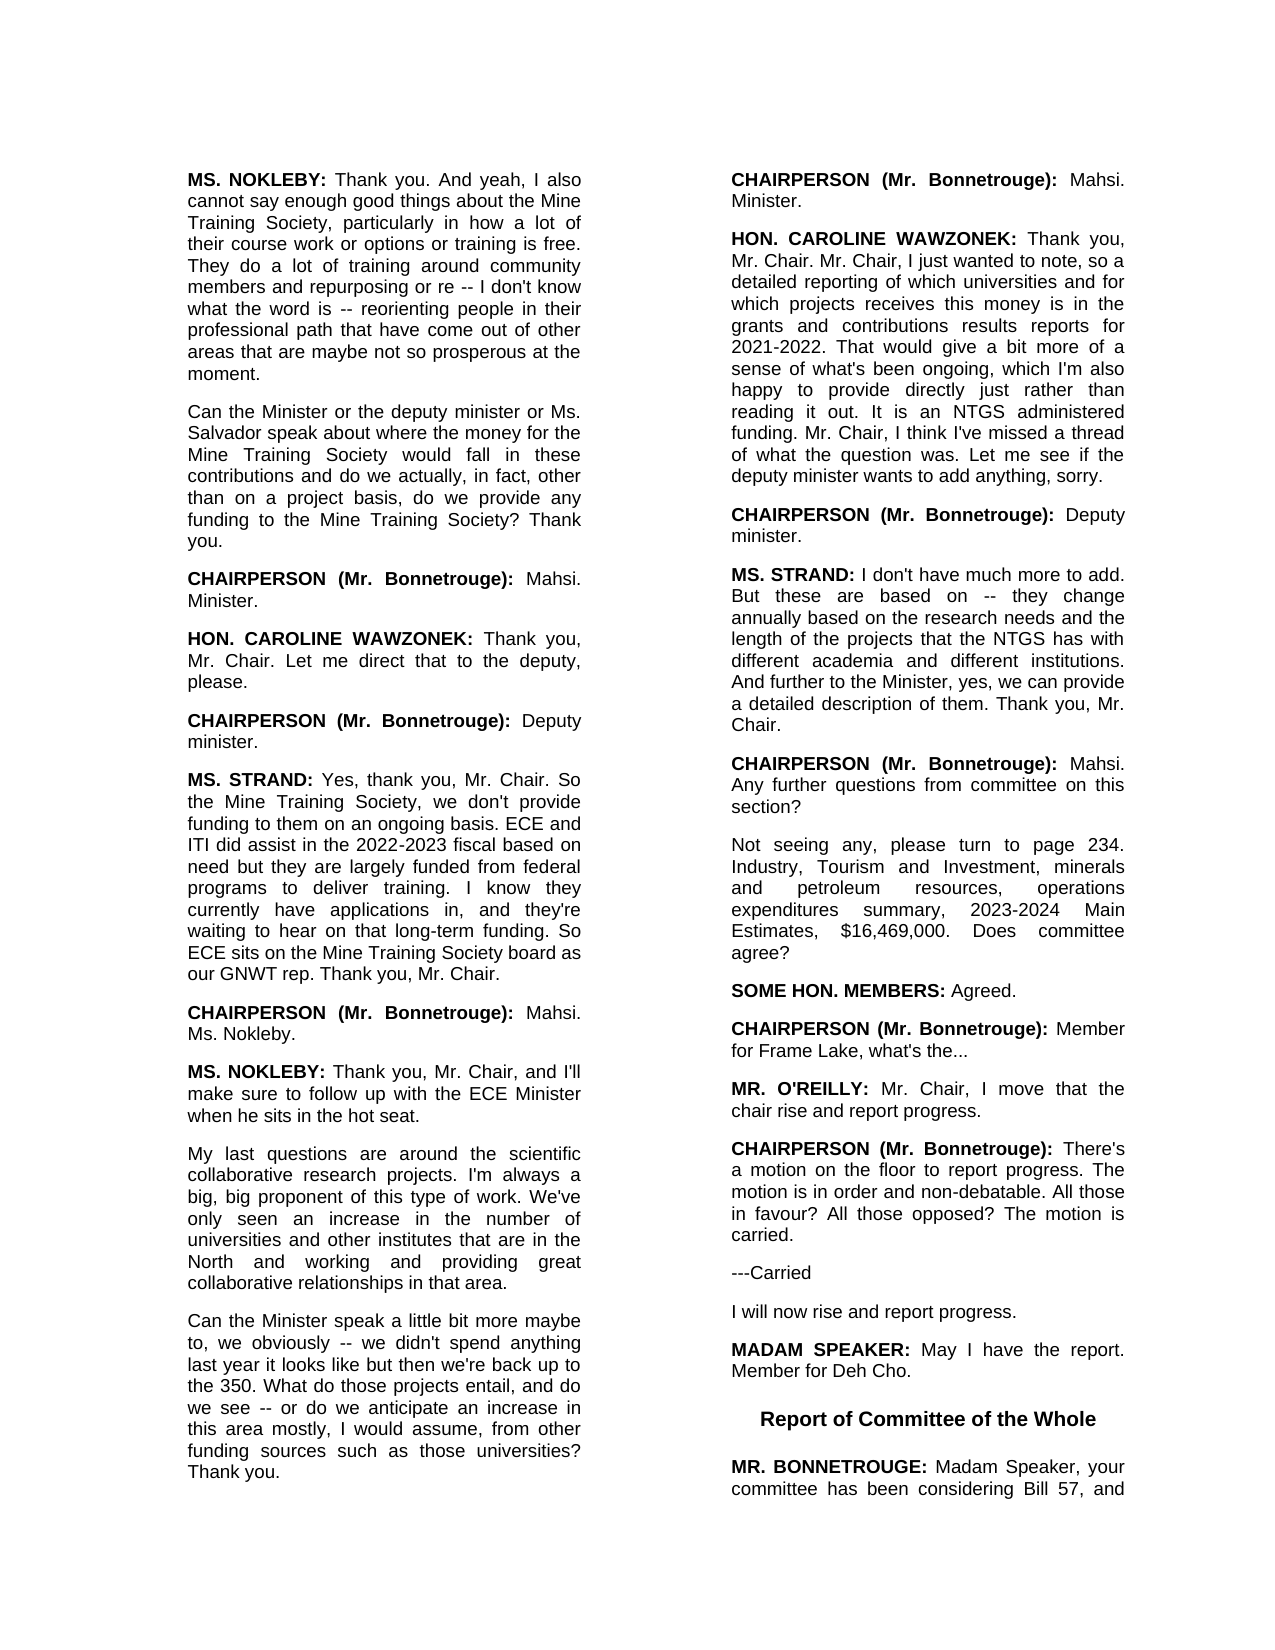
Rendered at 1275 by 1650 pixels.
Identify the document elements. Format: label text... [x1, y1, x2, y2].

text My last questions are around the scientific collaborative research projects. I'm always a big, big proponent of this type of work. We've only seen an increase in the number of universities and other institutes that are in the North and working and providing great collaborative relationships in that area. [187, 1143, 581, 1293]
text CHAIRPERSON (Mr. Bonnetrouge): Deputy minister. [731, 503, 1125, 547]
text MR. O'REILLY: Mr. Chair, I move that the chair rise and report progress. [731, 1078, 1125, 1121]
text MS. STRAND: I don't have much more to add. But these are based on -- they change annually based on the research needs and the length of the projects that the NTGS has with different academia and different institutions. And further to the Minister, yes, we can provide a detailed description of them. Thank you, Mr. Chair. [731, 563, 1125, 736]
text HON. CAROLINE WAWZONEK: Thank you, Mr. Chair. Let me direct that to the deputy, please. [187, 628, 581, 693]
text SOME HON. MEMBERS: Agreed. [731, 980, 1125, 1001]
text ---Carried [731, 1262, 1125, 1284]
text I will now rise and report progress. [731, 1300, 1125, 1322]
text CHAIRPERSON (Mr. Bonnetrouge): Deputy minister. [187, 709, 581, 752]
text MS. NOKLEBY: Thank you. And yeah, I also cannot say enough good things about the Mine Training Society, particularly in how a lot of their course work or options or training is free. They do a lot of training around community members and repurposing or re -- I don't know what the word is -- reorienting people in their professional path that have come out of other areas that are maybe not so prosperous at the moment. [187, 168, 581, 384]
text MS. NOKLEBY: Thank you, Mr. Chair, and I'll make sure to follow up with the ECE Minister when he sits in the hot seat. [187, 1061, 581, 1126]
text HON. CAROLINE WAWZONEK: Thank you, Mr. Chair. Mr. Chair, I just wanted to note, so a detailed reporting of which universities and for which projects receives this money is in the grants and contributions results reports for 2021-2022. That would give a bit more of a sense of what's been ongoing, which I'm also happy to provide directly just rather than reading it out. It is an NTGS administered funding. Mr. Chair, I think I've missed a thread of what the question was. Let me see if the deputy minister wants to add anything, sorry. [731, 228, 1125, 487]
text CHAIRPERSON (Mr. Bonnetrouge): Mahsi. Any further questions from committee on this section? [731, 752, 1125, 817]
text CHAIRPERSON (Mr. Bonnetrouge): Mahsi. Minister. [731, 168, 1125, 211]
text CHAIRPERSON (Mr. Bonnetrouge): Mahsi. Ms. Nokleby. [187, 1001, 581, 1044]
text Can the Minister or the deputy minister or Ms. Salvador speak about where the money for the Mine Training Society would fall in these contributions and do we actually, in fact, other than on a project basis, do we provide any funding to the Mine Training Society? Thank you. [187, 401, 581, 552]
text MADAM SPEAKER: May I have the report. Member for Deh Cho. [731, 1339, 1125, 1382]
text CHAIRPERSON (Mr. Bonnetrouge): Member for Frame Lake, what's the... [731, 1018, 1125, 1061]
text Not seeing any, please turn to page 234. Industry, Tourism and Investment, minerals and petroleum resources, operations expenditures summary, 2023-2024 Main Estimates, $16,469,000. Does committee agree? [731, 834, 1125, 963]
subtitle Report of Committee of the Whole [731, 1407, 1125, 1431]
text CHAIRPERSON (Mr. Bonnetrouge): There's a motion on the floor to report progress. The motion is in order and non-debatable. All those in favour? All those opposed? The motion is carried. [731, 1138, 1125, 1246]
text CHAIRPERSON (Mr. Bonnetrouge): Mahsi. Minister. [187, 568, 581, 611]
text MS. STRAND: Yes, thank you, Mr. Chair. So the Mine Training Society, we don't provide funding to them on an ongoing basis. ECE and ITI did assist in the 2022-2023 fiscal based on need but they are largely funded from federal programs to deliver training. I know they currently have applications in, and they're waiting to hear on that long-term funding. So ECE sits on the Mine Training Society board as our GNWT rep. Thank you, Mr. Chair. [187, 769, 581, 985]
text Can the Minister speak a little bit more maybe to, we obviously -- we didn't spend anything last year it looks like but then we're back up to the 350. What do those projects entail, and do we see -- or do we anticipate an increase in this area mostly, I would assume, from other funding sources such as those universities? Thank you. [187, 1310, 581, 1483]
